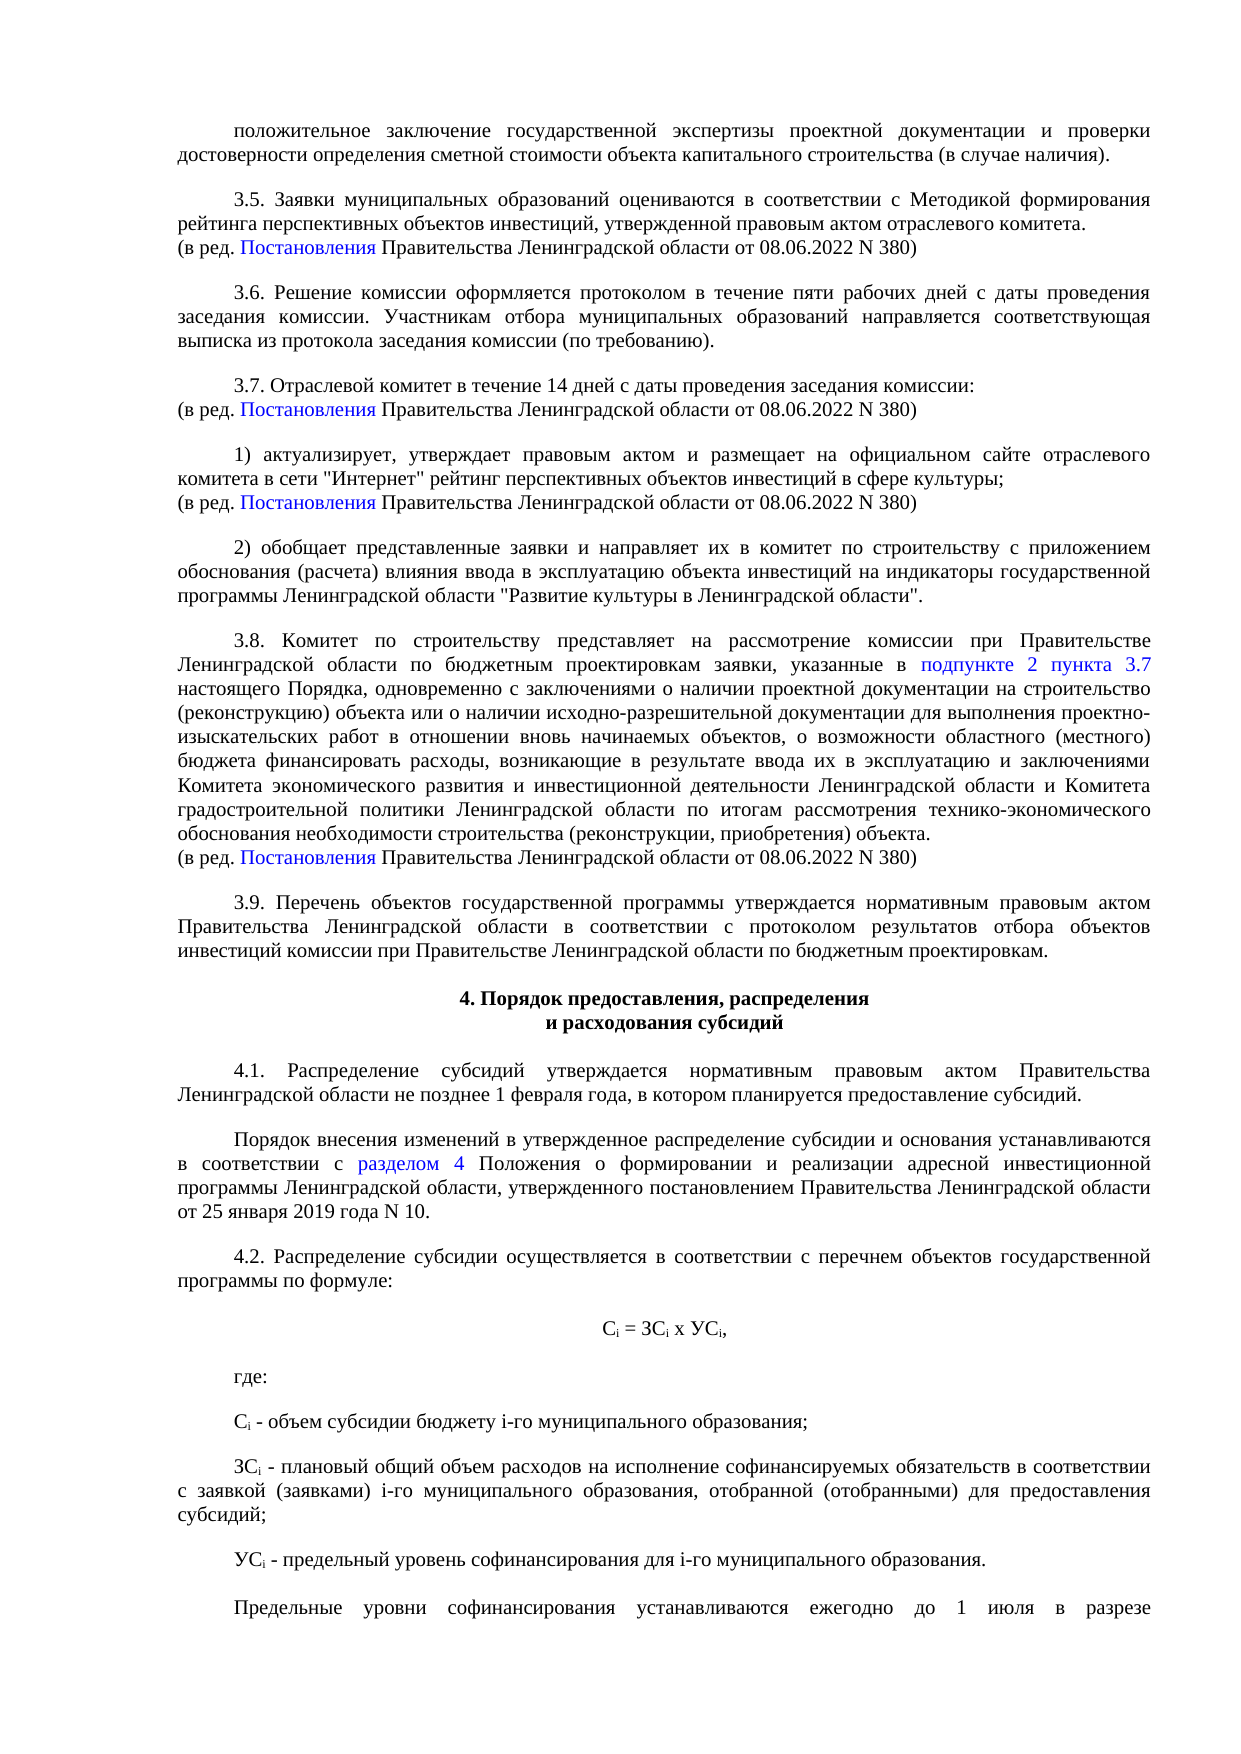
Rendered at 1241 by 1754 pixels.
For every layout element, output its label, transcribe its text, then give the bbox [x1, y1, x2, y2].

text положительное заключение государственной экспертизы проектной документации и проверки достоверности определения сметной стоимости объекта капитального строительства (в случае наличия). [177, 118, 1152, 166]
text (в ред. Постановления Правительства Ленинградской области от 08.06.2022 N 380) [177, 490, 1152, 514]
text где: [177, 1364, 1152, 1388]
text Порядок внесения изменений в утвержденное распределение субсидии и основания устанавливаются в соответствии с разделом 4 Положения о формировании и реализации адресной инвестиционной программы Ленинградской области, утвержденного постановлением Правительства Ленинградской области от 25 января 2019 года N 10. [177, 1127, 1152, 1223]
text (в ред. Постановления Правительства Ленинградской области от 08.06.2022 N 380) [177, 845, 1152, 869]
text 2) обобщает представленные заявки и направляет их в комитет по строительству с приложением обоснования (расчета) влияния ввода в эксплуатацию объекта инвестиций на индикаторы государственной программы Ленинградской области "Развитие культуры в Ленинградской области". [177, 535, 1152, 607]
text 1) актуализирует, утверждает правовым актом и размещает на официальном сайте отраслевого комитета в сети "Интернет" рейтинг перспективных объектов инвестиций в сфере культуры; [177, 442, 1152, 490]
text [177, 1595, 1152, 1619]
text (в ред. Постановления Правительства Ленинградской области от 08.06.2022 N 380) [177, 397, 1152, 421]
text 3.9. Перечень объектов государственной программы утверждается нормативным правовым актом Правительства Ленинградской области в соответствии с протоколом результатов отбора объектов инвестиций комиссии при Правительстве Ленинградской области по бюджетным проектировкам. [177, 889, 1152, 962]
text 3.7. Отраслевой комитет в течение 14 дней с даты проведения заседания комиссии: [177, 373, 1152, 397]
text Сi = ЗСi x УСi, [177, 1316, 1152, 1340]
title и расходования субсидий [177, 1010, 1152, 1034]
text УСi - предельный уровень софинансирования для i-го муниципального образования. [177, 1547, 1152, 1571]
title 4. Порядок предоставления, распределения [177, 986, 1152, 1010]
text 3.8. Комитет по строительству представляет на рассмотрение комиссии при Правительстве Ленинградской области по бюджетным проектировкам заявки, указанные в подпункте 2 пункта 3.7 настоящего Порядка, одновременно с заключениями о наличии проектной документации на строительство (реконструкцию) объекта или о наличии исходно-разрешительной документации для выполнения проектно-изыскательских работ в отношении вновь начинаемых объектов, о возможности областного (местного) бюджета финансировать расходы, возникающие в результате ввода их в эксплуатацию и заключениями Комитета экономического развития и инвестиционной деятельности Ленинградской области и Комитета градостроительной политики Ленинградской области по итогам рассмотрения технико-экономического обоснования необходимости строительства (реконструкции, приобретения) объекта. [177, 628, 1152, 845]
text 4.2. Распределение субсидии осуществляется в соответствии с перечнем объектов государственной программы по формуле: [177, 1244, 1152, 1292]
text ЗСi - плановый общий объем расходов на исполнение софинансируемых обязательств в соответствии с заявкой (заявками) i-го муниципального образования, отобранной (отобранными) для предоставления субсидий; [177, 1454, 1152, 1526]
text 3.6. Решение комиссии оформляется протоколом в течение пяти рабочих дней с даты проведения заседания комиссии. Участникам отбора муниципальных образований направляется соответствующая выписка из протокола заседания комиссии (по требованию). [177, 280, 1152, 352]
text 3.5. Заявки муниципальных образований оцениваются в соответствии с Методикой формирования рейтинга перспективных объектов инвестиций, утвержденной правовым актом отраслевого комитета. [177, 187, 1152, 235]
text Сi - объем субсидии бюджету i-го муниципального образования; [177, 1409, 1152, 1433]
text (в ред. Постановления Правительства Ленинградской области от 08.06.2022 N 380) [177, 235, 1152, 259]
text 4.1. Распределение субсидий утверждается нормативным правовым актом Правительства Ленинградской области не позднее 1 февраля года, в котором планируется предоставление субсидий. [177, 1058, 1152, 1106]
